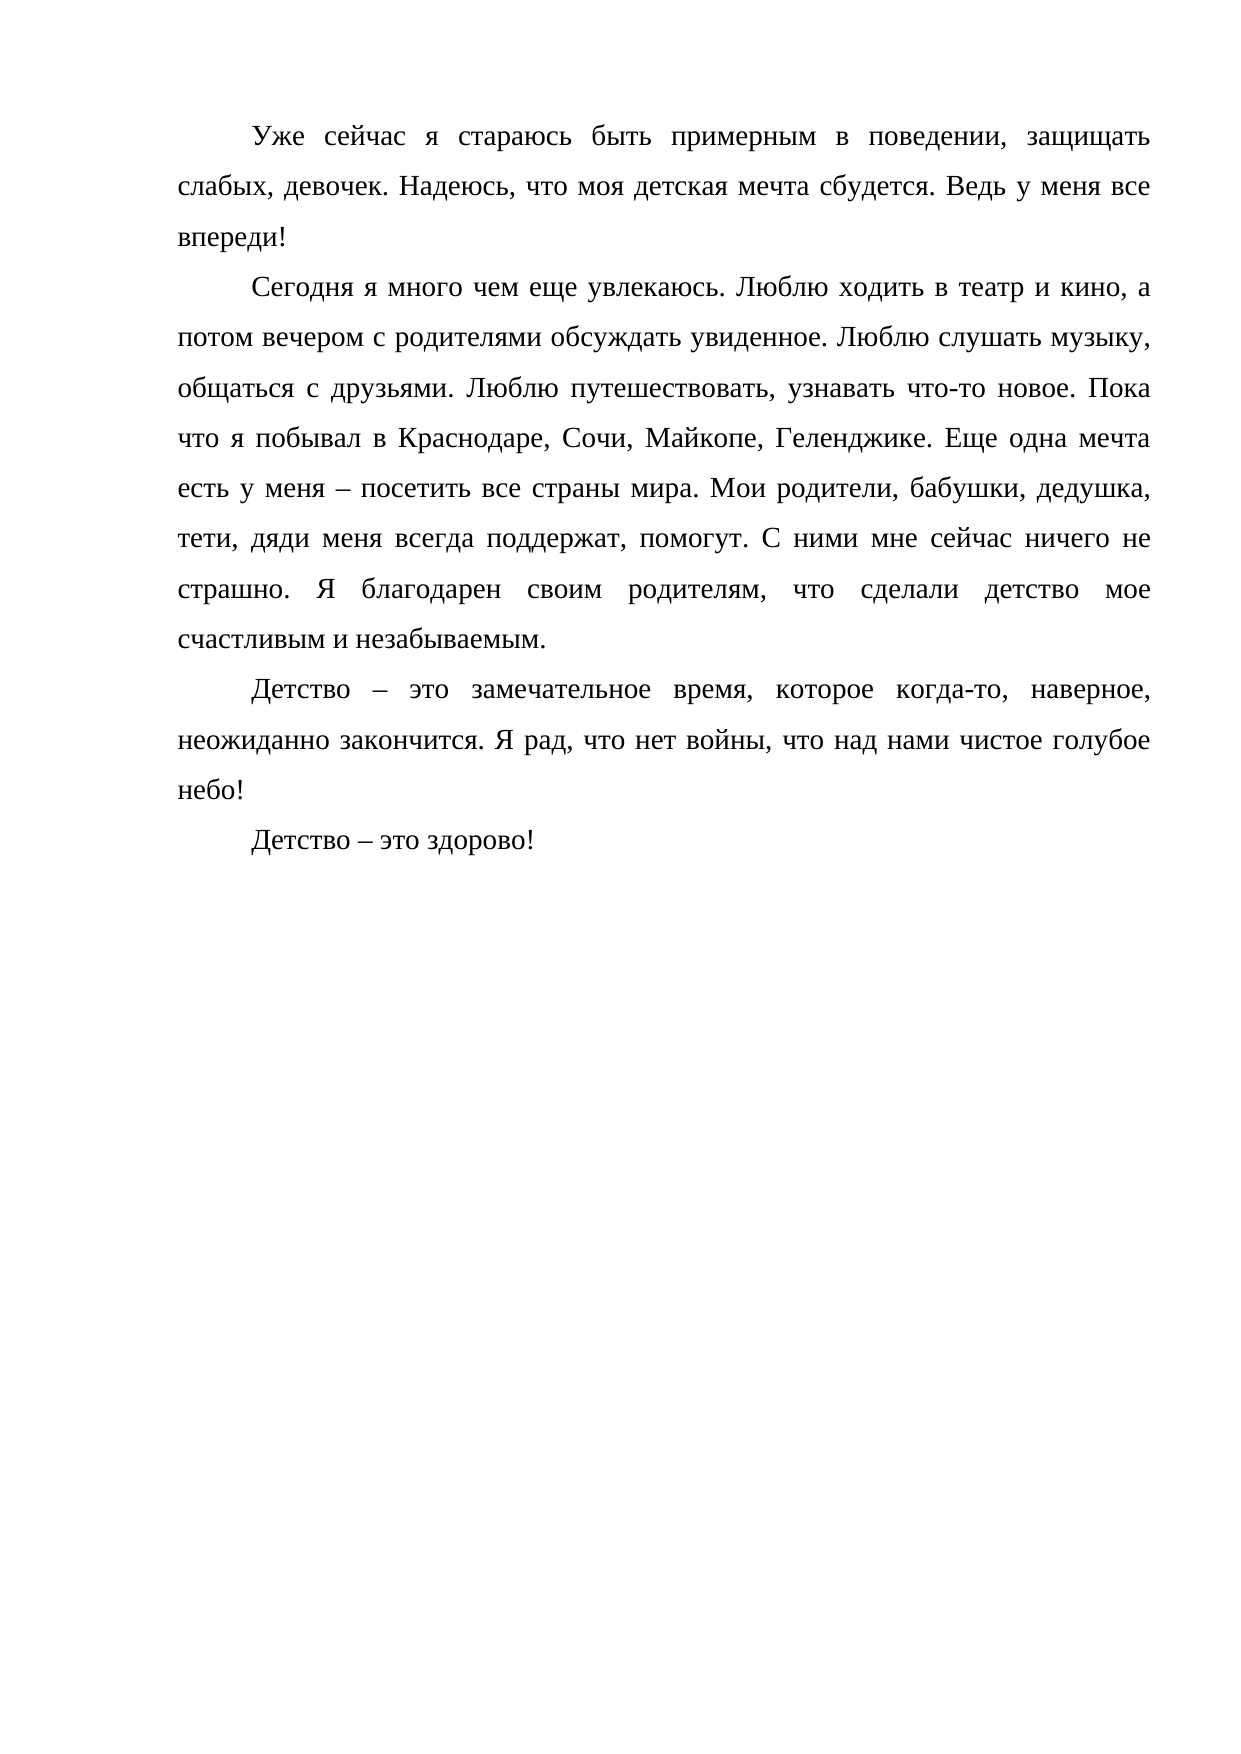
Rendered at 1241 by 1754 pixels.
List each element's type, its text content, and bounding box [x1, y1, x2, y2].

text Детство – это здорово! [177, 822, 1152, 856]
text Детство – это замечательное время, которое когда-то, наверное, неожиданно закончится. Я рад, что нет войны, что над нами чистое голубое небо! [177, 672, 1152, 806]
text Сегодня я много чем еще увлекаюсь. Люблю ходить в театр и кино, а потом вечером с родителями обсуждать увиденное. Люблю слушать музыку, общаться с друзьями. Люблю путешествовать, узнавать что-то новое. Пока что я побывал в Краснодаре, Сочи, Майкопе, Геленджике. Еще одна мечта есть у меня – посетить все страны мира. Мои родители, бабушки, дедушка, тети, дяди меня всегда поддержат, помогут. С ними мне сейчас ничего не страшно. Я благодарен своим родителям, что сделали детство мое счастливым и незабываемым. [177, 269, 1152, 655]
text Уже сейчас я стараюсь быть примерным в поведении, защищать слабых, девочек. Надеюсь, что моя детская мечта сбудется. Ведь у меня все впереди! [177, 118, 1152, 252]
